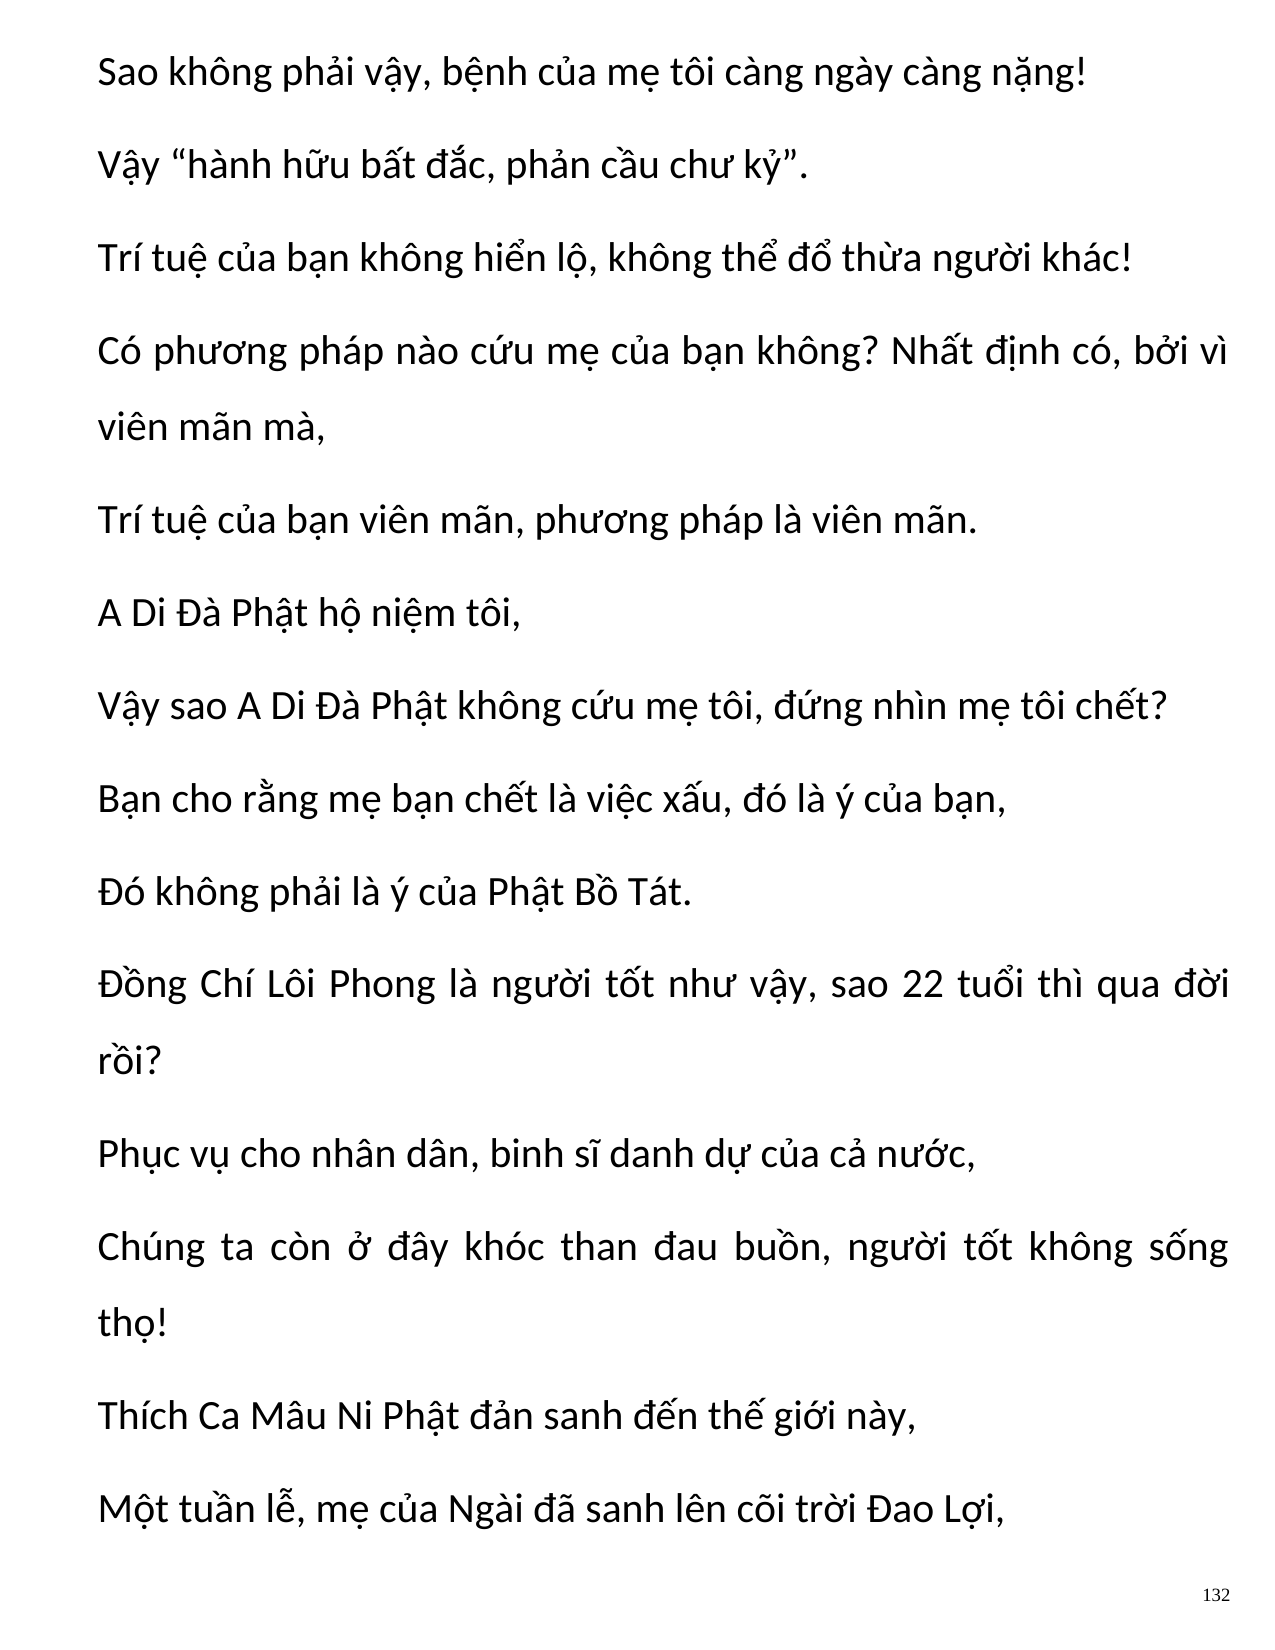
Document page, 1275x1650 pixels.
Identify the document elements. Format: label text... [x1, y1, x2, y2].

text Một tuần lễ, mẹ của Ngài đã sanh lên cõi trời Đao Lợi, [97, 1482, 1230, 1532]
text Trí tuệ của bạn không hiển lộ, không thể đổ thừa người khác! [97, 231, 1230, 282]
text Thích Ca Mâu Ni Phật đản sanh đến thế giới này, [97, 1389, 1230, 1439]
text A Di Đà Phật hộ niệm tôi, [97, 586, 1230, 637]
text Sao không phải vậy, bệnh của mẹ tôi càng ngày càng nặng! [97, 45, 1230, 96]
text Có phương pháp nào cứu mẹ của bạn không? Nhất định có, bởi vì viên mãn mà, [97, 324, 1230, 451]
text Bạn cho rằng mẹ bạn chết là việc xấu, đó là ý của bạn, [97, 772, 1230, 822]
text Vậy sao A Di Đà Phật không cứu mẹ tôi, đứng nhìn mẹ tôi chết? [97, 679, 1230, 729]
text Đó không phải là ý của Phật Bồ Tát. [97, 864, 1230, 915]
text Đồng Chí Lôi Phong là người tốt như vậy, sao 22 tuổi thì qua đời rồi? [97, 957, 1230, 1084]
text Chúng ta còn ở đây khóc than đau buồn, người tốt không sống thọ! [97, 1219, 1230, 1347]
text Phục vụ cho nhân dân, binh sĩ danh dự của cả nước, [97, 1127, 1230, 1177]
text Vậy “hành hữu bất đắc, phản cầu chư kỷ”. [97, 138, 1230, 189]
text Trí tuệ của bạn viên mãn, phương pháp là viên mãn. [97, 493, 1230, 544]
